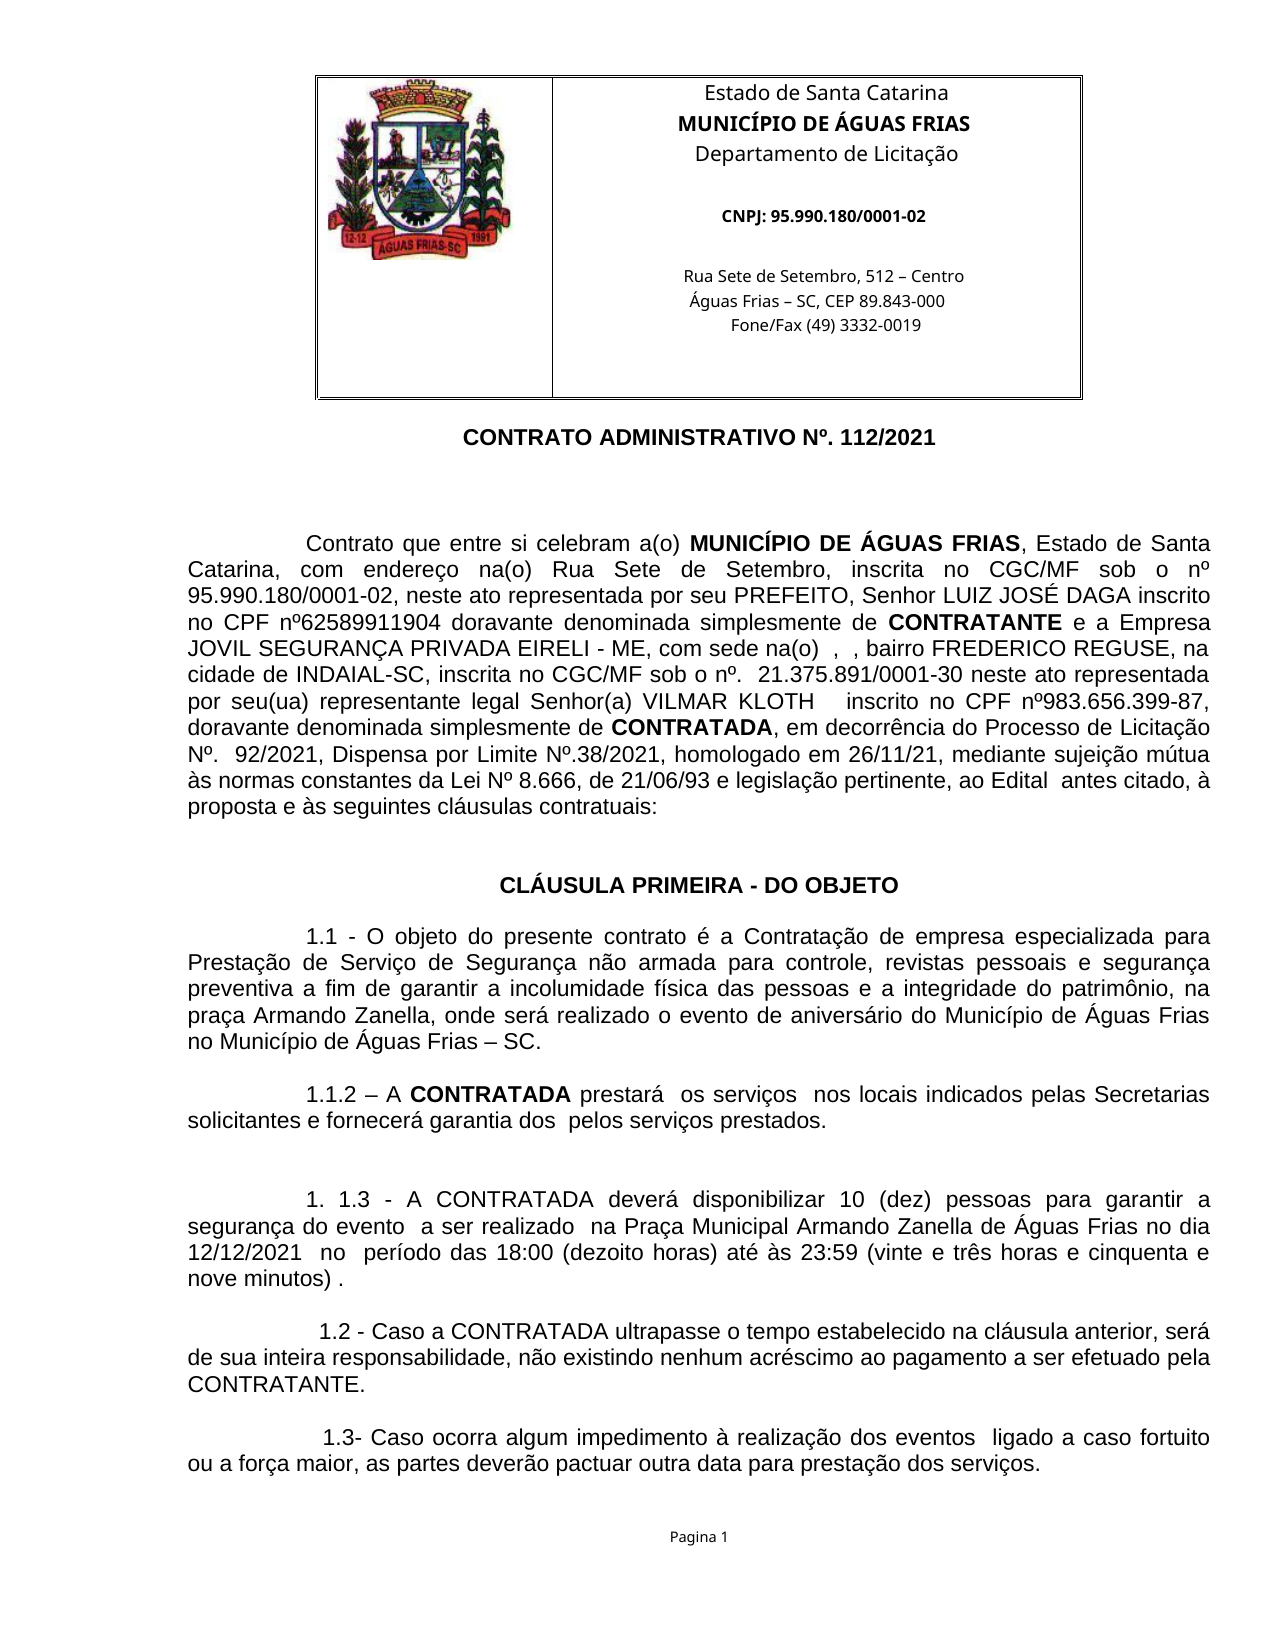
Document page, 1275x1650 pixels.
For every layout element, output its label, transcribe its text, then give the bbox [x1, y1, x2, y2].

text 1.3- Caso ocorra algum impedimento à realização dos eventos ligado a caso fortuito ou a força maior, as partes deverão pactuar outra data para prestação dos serviços. [187, 1423, 1211, 1476]
text CONTRATO ADMINISTRATIVO Nº. 112/2021 [187, 424, 1211, 451]
text 1. 1.3 - A CONTRATADA deverá disponibilizar 10 (dez) pessoas para garantir a segurança do evento a ser realizado na Praça Municipal Armando Zanella de Águas Frias no dia 12/12/2021 no período das 18:00 (dezoito horas) até às 23:59 (vinte e três horas e cinquenta e nove minutos) . [187, 1186, 1211, 1292]
text CLÁUSULA PRIMEIRA - DO OBJETO [187, 872, 1211, 899]
text 1.2 - Caso a CONTRATADA ultrapasse o tempo estabelecido na cláusula anterior, será de sua inteira responsabilidade, não existindo nenhum acréscimo ao pagamento a ser efetuado pela CONTRATANTE. [187, 1318, 1211, 1397]
text Contrato que entre si celebram a(o) MUNICÍPIO DE ÁGUAS FRIAS, Estado de Santa Catarina, com endereço na(o) Rua Sete de Setembro, inscrita no CGC/MF sob o nº 95.990.180/0001-02, neste ato representada por seu PREFEITO, Senhor LUIZ JOSÉ DAGA inscrito no CPF nº62589911904 doravante denominada simplesmente de CONTRATANTE e a Empresa JOVIL SEGURANÇA PRIVADA EIRELI - ME, com sede na(o) , , bairro FREDERICO REGUSE, na cidade de INDAIAL-SC, inscrita no CGC/MF sob o nº. 21.375.891/0001-30 neste ato representada por seu(ua) representante legal Senhor(a) VILMAR KLOTH inscrito no CPF nº983.656.399-87, doravante denominada simplesmente de CONTRATADA, em decorrência do Processo de Licitação Nº. 92/2021, Dispensa por Limite Nº.38/2021, homologado em 26/11/21, mediante sujeição mútua às normas constantes da Lei Nº 8.666, de 21/06/93 e legislação pertinente, ao Edital antes citado, à proposta e às seguintes cláusulas contratuais: [187, 530, 1211, 819]
text 1.1.2 – A CONTRATADA prestará os serviços nos locais indicados pelas Secretarias solicitantes e fornecerá garantia dos pelos serviços prestados. [187, 1081, 1211, 1133]
text 1.1 - O objeto do presente contrato é a Contratação de empresa especializada para Prestação de Serviço de Segurança não armada para controle, revistas pessoais e segurança preventiva a fim de garantir a incolumidade física das pessoas e a integridade do patrimônio, na praça Armando Zanella, onde será realizado o evento de aniversário do Município de Águas Frias no Município de Águas Frias – SC. [187, 923, 1211, 1054]
picture [327, 78, 514, 260]
